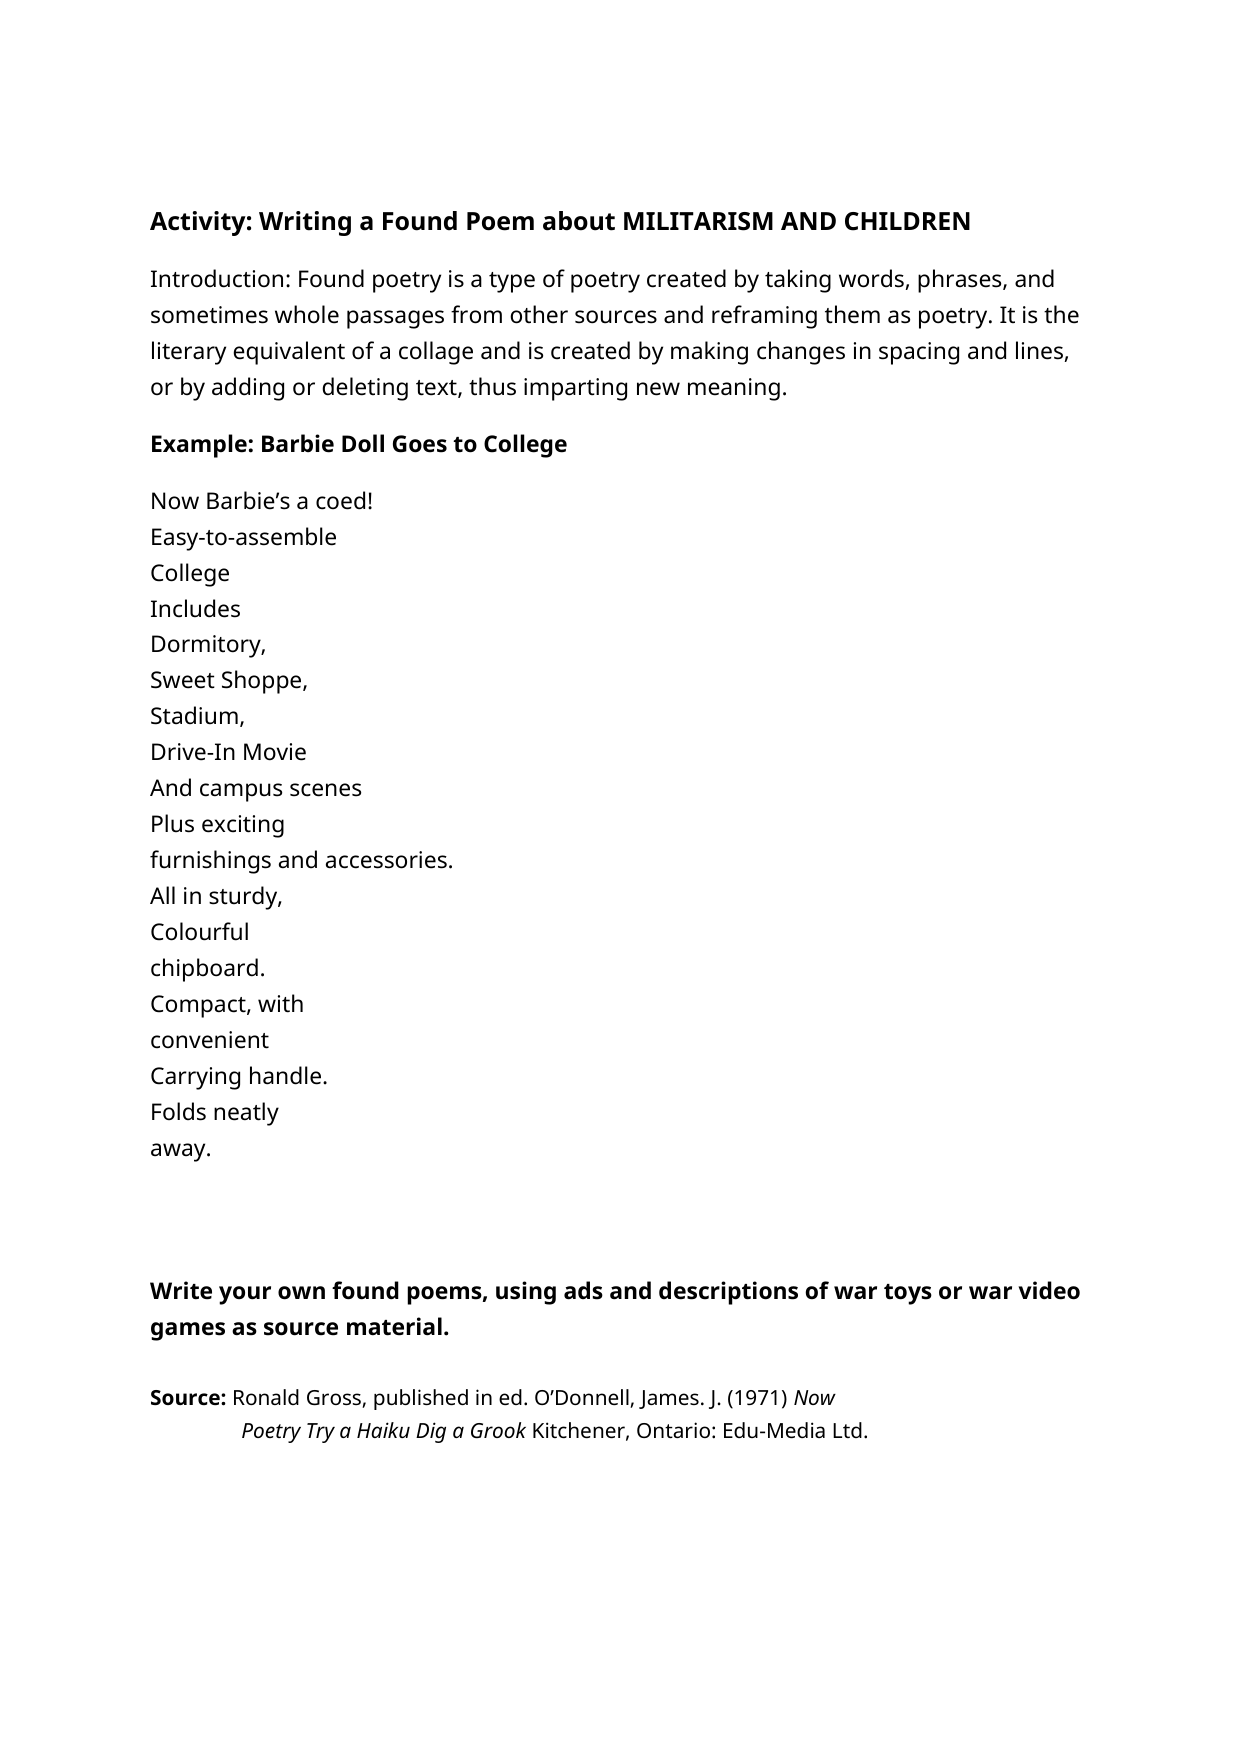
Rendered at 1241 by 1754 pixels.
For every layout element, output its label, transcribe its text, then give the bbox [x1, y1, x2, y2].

text Example: Barbie Doll Goes to College [150, 428, 1090, 459]
text Activity: Writing a Found Poem about MILITARISM AND CHILDREN [150, 203, 1090, 237]
text Poetry Try a Haiku Dig a Grook Kitchener, Ontario: Edu-Media Ltd. [225, 1416, 1090, 1444]
text Source: Ronald Gross, published in ed. O’Donnell, James. J. (1971) Now [150, 1383, 1090, 1412]
text College [150, 557, 1090, 588]
text Easy-to-assemble [150, 521, 1090, 552]
text furnishings and accessories. [150, 844, 1090, 875]
text Stadium, [150, 700, 1090, 732]
text Carrying handle. [150, 1060, 1090, 1091]
text Dormitory, [150, 628, 1090, 660]
text convenient [150, 1024, 1090, 1055]
text Write your own found poems, using ads and descriptions of war toys or war video games as source material. [150, 1275, 1090, 1342]
text Drive-In Movie [150, 736, 1090, 767]
text Plus exciting [150, 808, 1090, 839]
text Sweet Shoppe, [150, 664, 1090, 696]
text Colourful [150, 916, 1090, 947]
text Folds neatly [150, 1096, 1090, 1127]
text away. [150, 1132, 1090, 1163]
text Includes [150, 592, 1090, 624]
text Now Barbie’s a coed! [150, 485, 1090, 516]
text All in sturdy, [150, 880, 1090, 911]
text Introduction: Found poetry is a type of poetry created by taking words, phrases, and sometimes whole passages from other sources and reframing them as poetry. It is the literary equivalent of a collage and is created by making changes in spacing and lines, or by adding or deleting text, thus imparting new meaning. [150, 263, 1090, 402]
text And campus scenes [150, 772, 1090, 803]
text Compact, with [150, 988, 1090, 1019]
text chipboard. [150, 952, 1090, 983]
